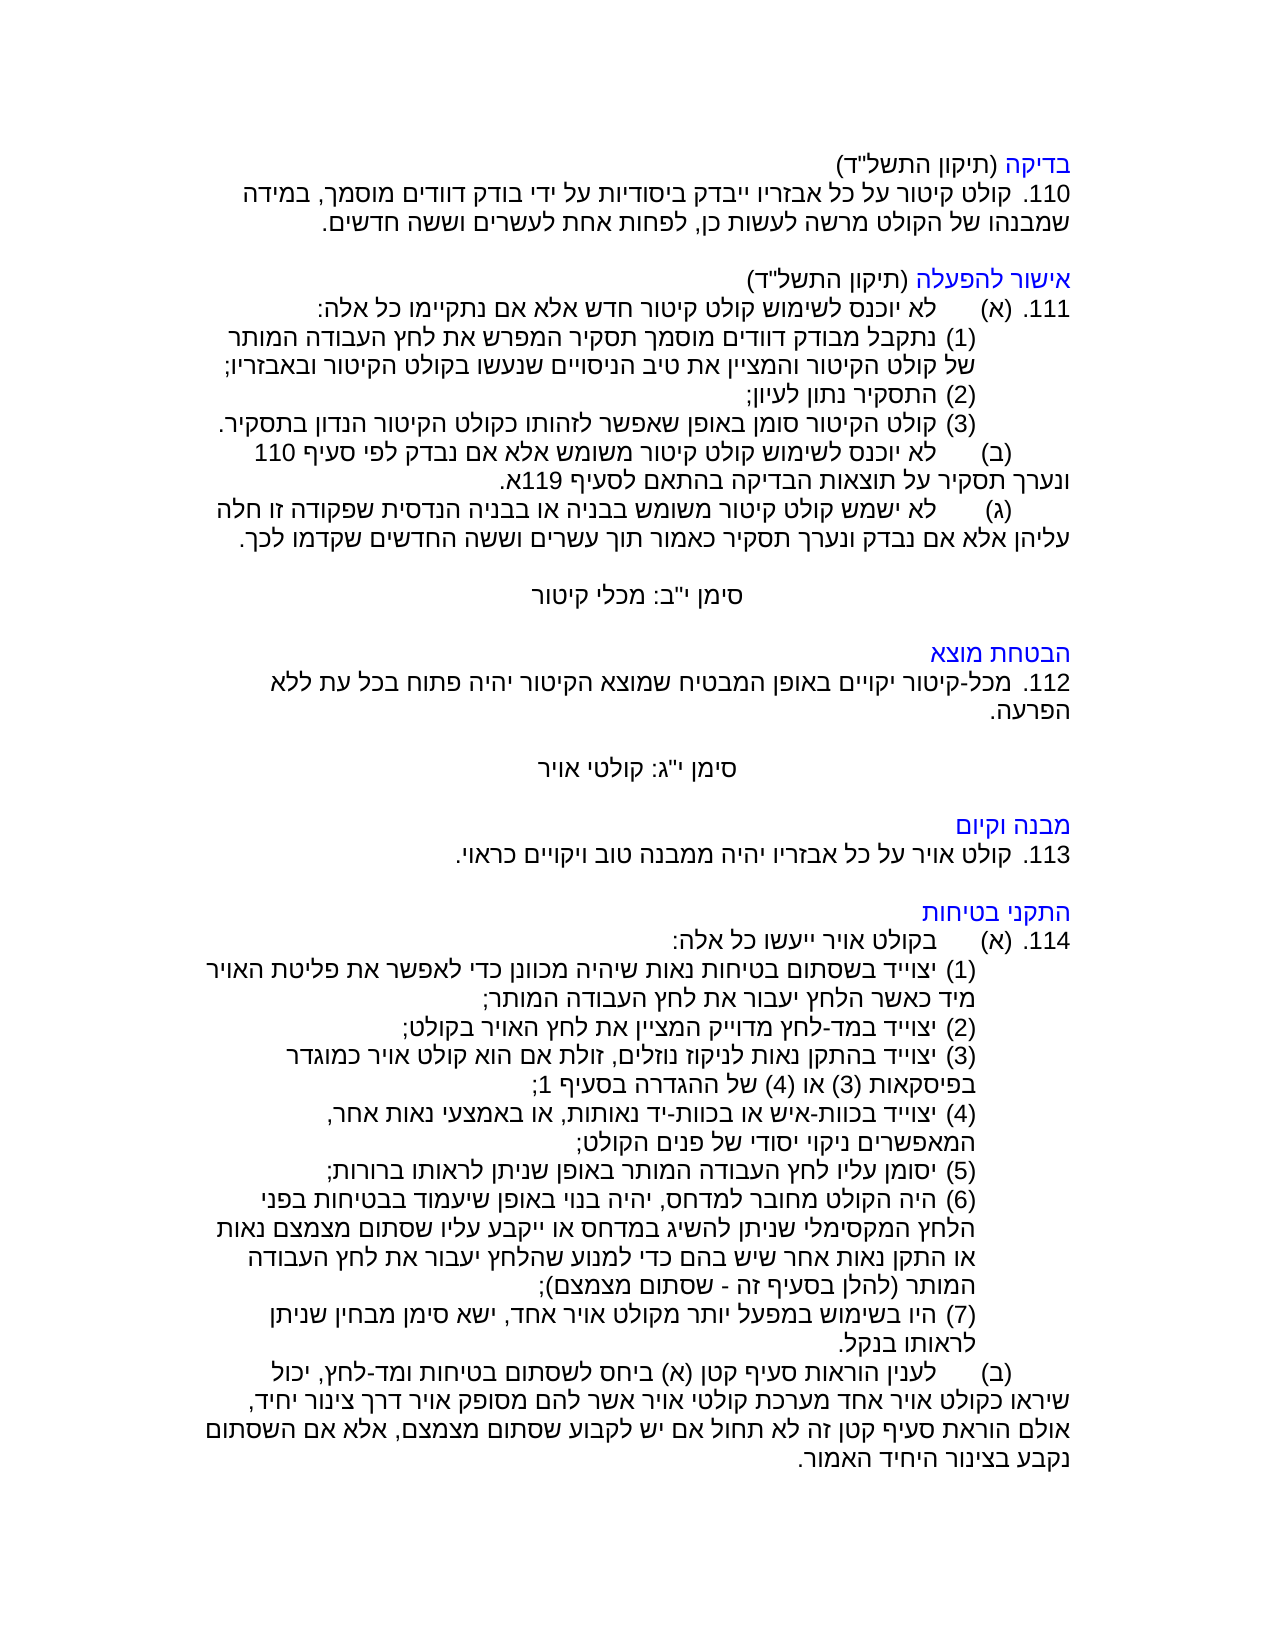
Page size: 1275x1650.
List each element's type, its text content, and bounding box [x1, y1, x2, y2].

text 113. קולט אויר על כל אבזריו יהיה ממבנה טוב ויקויים כראוי. [204, 840, 1071, 869]
text (1) נתקבל מבודק דוודים מוסמך תסקיר המפרש את לחץ העבודה המותר של קולט הקיטור והמציין את טיב הניסויים שנעשו בקולט הקיטור ובאבזריו; [204, 322, 976, 380]
text 112. מכל-קיטור יקויים באופן המבטיח שמוצא הקיטור יהיה פתוח בכל עת ללא הפרעה. [204, 667, 1071, 725]
text (1) יצוייד בשסתום בטיחות נאות שיהיה מכוונן כדי לאפשר את פליטת האויר מיד כאשר הלחץ יעבור את לחץ העבודה המותר; [204, 955, 976, 1012]
text (2) יצוייד במד-לחץ מדוייק המציין את לחץ האויר בקולט; [204, 1012, 976, 1041]
text (3) יצוייד בהתקן נאות לניקוז נוזלים, זולת אם הוא קולט אויר כמוגדר בפיסקאות (3) או (4) של ההגדרה בסעיף 1; [204, 1041, 976, 1099]
text (5) יסומן עליו לחץ העבודה המותר באופן שניתן לראותו ברורות; [204, 1156, 976, 1185]
text 111. (א) לא יוכנס לשימוש קולט קיטור חדש אלא אם נתקיימו כל אלה: [204, 294, 1071, 322]
text סימן י"ב: מכלי קיטור [204, 581, 1071, 610]
text (4) יצוייד בכוות-איש או בכוות-יד נאותות, או באמצעי נאות אחר, המאפשרים ניקוי יסודי של פנים הקולט; [204, 1099, 976, 1156]
text התקני בטיחות [204, 897, 1071, 926]
text (3) קולט הקיטור סומן באופן שאפשר לזהותו כקולט הקיטור הנדון בתסקיר. [204, 409, 976, 437]
text (ב) לא יוכנס לשימוש קולט קיטור משומש אלא אם נבדק לפי סעיף 110 ונערך תסקיר על תוצאות הבדיקה בהתאם לסעיף 119א. [204, 437, 1071, 495]
text (7) היו בשימוש במפעל יותר מקולט אויר אחד, ישא סימן מבחין שניתן לראותו בנקל. [204, 1300, 976, 1357]
text אישור להפעלה (תיקון התשל"ד) [204, 265, 1071, 294]
text 110. קולט קיטור על כל אבזריו ייבדק ביסודיות על ידי בודק דוודים מוסמך, במידה שמבנהו של הקולט מרשה לעשות כן, לפחות אחת לעשרים וששה חדשים. [204, 179, 1071, 236]
text (2) התסקיר נתון לעיון; [204, 380, 976, 409]
text (ג) לא ישמש קולט קיטור משומש בבניה או בבניה הנדסית שפקודה זו חלה עליהן אלא אם נבדק ונערך תסקיר כאמור תוך עשרים וששה החדשים שקדמו לכך. [204, 495, 1071, 552]
text (6) היה הקולט מחובר למדחס, יהיה בנוי באופן שיעמוד בבטיחות בפני הלחץ המקסימלי שניתן להשיג במדחס או ייקבע עליו שסתום מצמצם נאות או התקן נאות אחר שיש בהם כדי למנוע שהלחץ יעבור את לחץ העבודה המותר (להלן בסעיף זה - שסתום מצמצם); [204, 1185, 976, 1300]
text מבנה וקיום [204, 811, 1071, 840]
text הבטחת מוצא [204, 639, 1071, 667]
text סימן י"ג: קולטי אויר [204, 754, 1071, 782]
text (ב) לענין הוראות סעיף קטן (א) ביחס לשסתום בטיחות ומד-לחץ, יכול שיראו כקולט אויר אחד מערכת קולטי אויר אשר להם מסופק אויר דרך צינור יחיד, אולם הוראת סעיף קטן זה לא תחול אם יש לקבוע שסתום מצמצם, אלא אם השסתום נקבע בצינור היחיד האמור. [204, 1357, 1071, 1472]
text בדיקה (תיקון התשל"ד) [204, 150, 1071, 179]
text 114. (א) בקולט אויר ייעשו כל אלה: [204, 926, 1071, 955]
